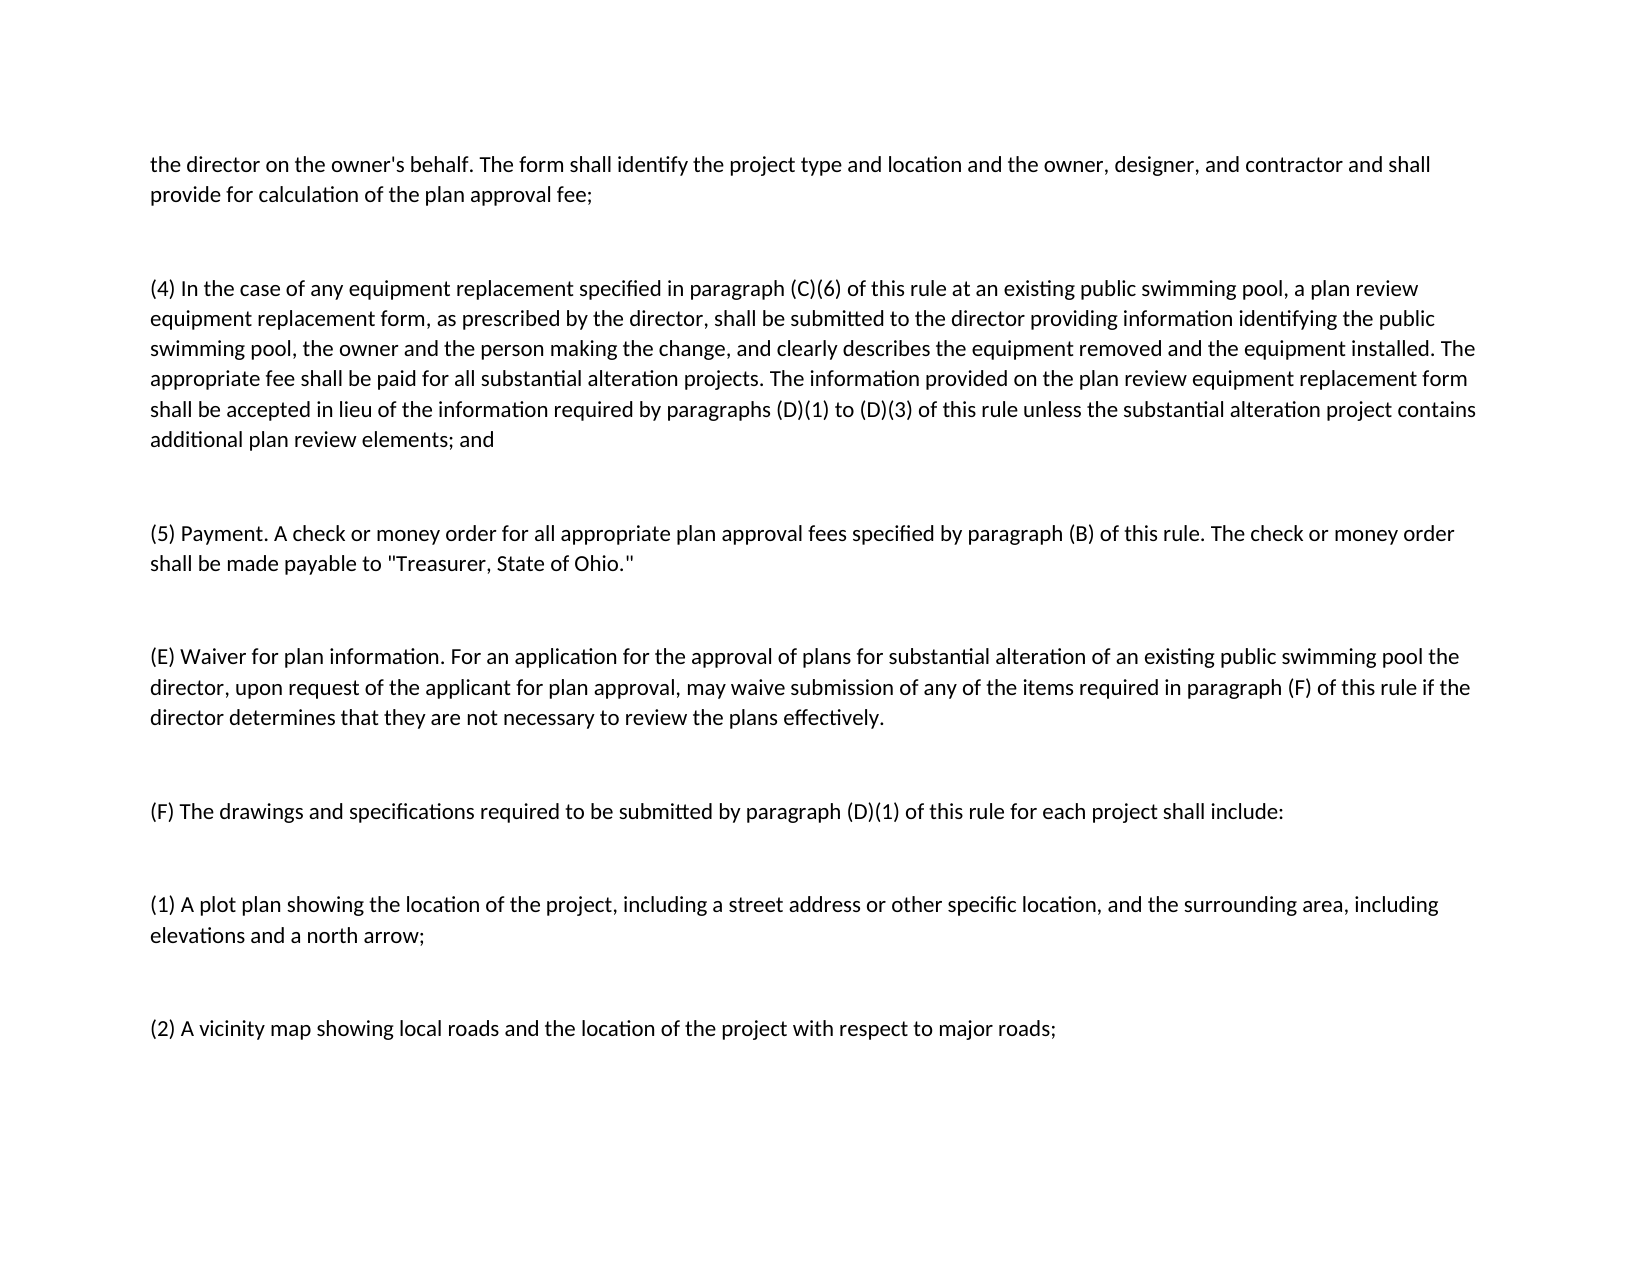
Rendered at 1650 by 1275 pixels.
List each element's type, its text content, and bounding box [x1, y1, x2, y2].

text (1) A plot plan showing the location of the project, including a street address or other specific location, and the surrounding area, including elevations and a north arrow; [150, 891, 1500, 949]
text (5) Payment. A check or money order for all appropriate plan approval fees specified by paragraph (B) of this rule. The check or money order shall be made payable to "Treasurer, State of Ohio." [150, 519, 1500, 577]
text (4) In the case of any equipment replacement specified in paragraph (C)(6) of this rule at an existing public swimming pool, a plan review equipment replacement form, as prescribed by the director, shall be submitted to the director providing information identifying the public swimming pool, the owner and the person making the change, and clearly describes the equipment removed and the equipment installed. The appropriate fee shall be paid for all substantial alteration projects. The information provided on the plan review equipment replacement form shall be accepted in lieu of the information required by paragraphs (D)(1) to (D)(3) of this rule unless the substantial alteration project contains additional plan review elements; and [150, 274, 1500, 453]
text (2) A vicinity map showing local roads and the location of the project with respect to major roads; [150, 1014, 1500, 1043]
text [150, 150, 1500, 208]
text (E) Waiver for plan information. For an application for the approval of plans for substantial alteration of an existing public swimming pool the director, upon request of the applicant for plan approval, may waive submission of any of the items required in paragraph (F) of this rule if the director determines that they are not necessary to review the plans effectively. [150, 643, 1500, 731]
text (F) The drawings and specifications required to be submitted by paragraph (D)(1) of this rule for each project shall include: [150, 797, 1500, 825]
